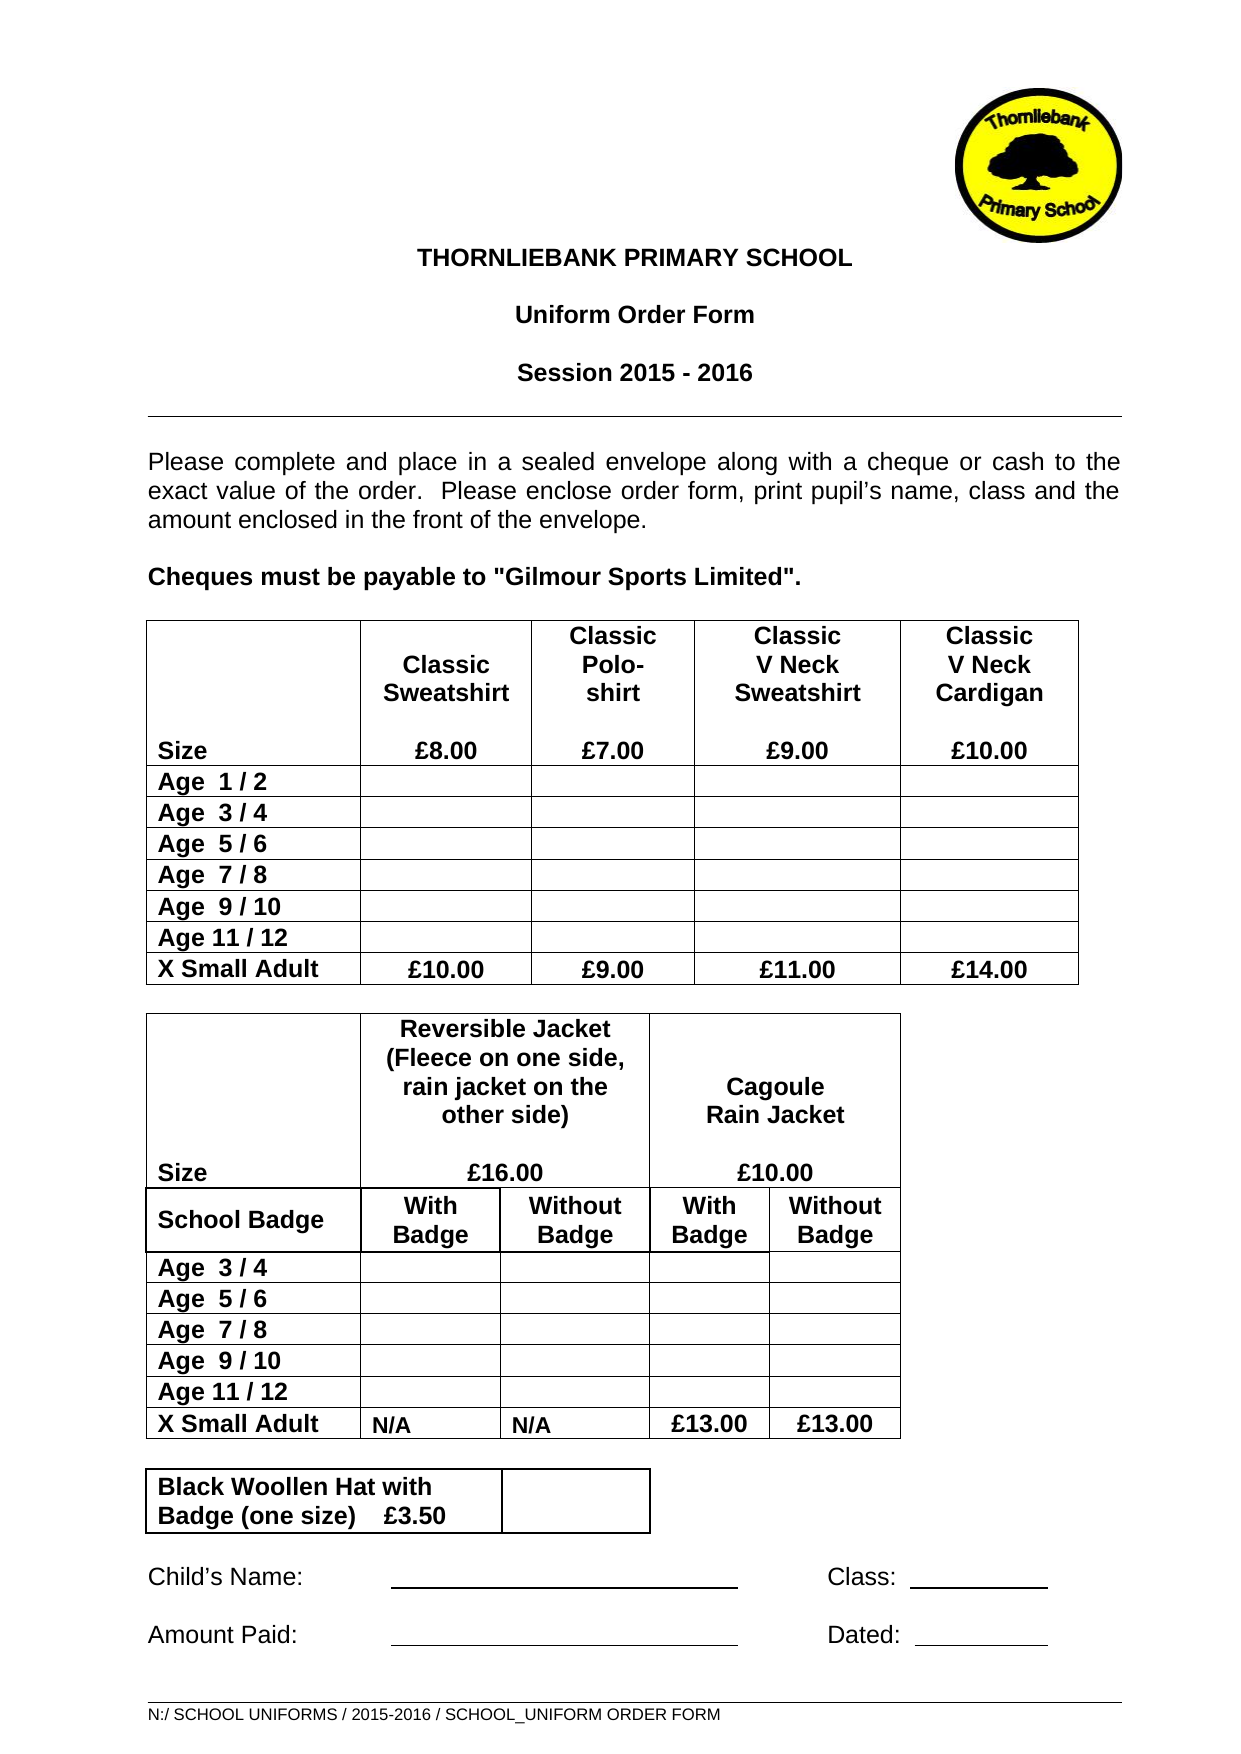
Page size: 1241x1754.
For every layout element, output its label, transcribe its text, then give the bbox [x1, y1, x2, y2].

table_cell [532, 797, 694, 827]
table_cell [361, 828, 531, 858]
table_cell Age 5 / 6 [147, 828, 360, 858]
table_cell [770, 1283, 900, 1313]
table_cell [695, 797, 900, 827]
table_cell [361, 1314, 500, 1344]
table_header Black Woollen Hat with Badge (one size) £3.50 [147, 1470, 501, 1532]
table_cell [901, 766, 1078, 796]
table_cell [695, 766, 900, 796]
table_cell [532, 891, 694, 921]
table_cell [361, 1345, 500, 1376]
table_cell [501, 1253, 649, 1282]
table_cell [532, 922, 694, 952]
table_header Size [147, 621, 360, 765]
table_cell [501, 1377, 649, 1407]
table_header Classic Sweatshirt £8.00 [361, 621, 531, 765]
table_cell [650, 1345, 769, 1376]
table_cell £13.00 [770, 1408, 900, 1438]
text Amount Paid: Dated: [148, 1620, 1122, 1649]
table_cell [501, 1314, 649, 1344]
table_header Reversible Jacket (Fleece on one side, rain jacket on the other side) £16.00 [361, 1014, 649, 1187]
table_cell [901, 828, 1078, 858]
table_cell [695, 828, 900, 858]
table_cell [650, 1314, 769, 1344]
table_cell [361, 797, 531, 827]
table_cell Age 11 / 12 [147, 922, 360, 952]
table_header Classic Polo- shirt £7.00 [532, 621, 694, 765]
table_cell £9.00 [532, 953, 694, 983]
table_cell School Badge [147, 1189, 360, 1251]
text THORNLIEBANK PRIMARY SCHOOL [148, 243, 1122, 272]
picture [954, 87, 1123, 243]
table_cell [532, 766, 694, 796]
table_cell [770, 1377, 900, 1407]
table_cell £10.00 [361, 953, 531, 983]
table_cell Age 3 / 4 [147, 1253, 360, 1282]
text Uniform Order Form [148, 301, 1122, 329]
table_cell [695, 860, 900, 890]
table_cell N/A [361, 1408, 500, 1438]
text Child’s Name: Class: [148, 1562, 1122, 1591]
table_header Classic V Neck Cardigan £10.00 [901, 621, 1078, 765]
table_cell [650, 1253, 769, 1282]
table_cell [501, 1345, 649, 1376]
table_cell Without Badge [770, 1188, 900, 1251]
table_cell [901, 797, 1078, 827]
table_cell [361, 922, 531, 952]
table_header Cagoule Rain Jacket £10.00 [650, 1014, 900, 1187]
table_cell [361, 1283, 500, 1313]
table_cell £13.00 [650, 1408, 769, 1438]
table_cell [901, 922, 1078, 952]
text Please complete and place in a sealed envelope along with a cheque or cash to the exact value of the order. Please enclose order form, print pupil’s name, class and the amount enclosed in the front of the envelope. [148, 447, 1122, 534]
table_cell [501, 1283, 649, 1313]
table_cell [650, 1377, 769, 1407]
table_cell [361, 891, 531, 921]
table_header Classic V Neck Sweatshirt £9.00 [695, 621, 900, 765]
table_header Size [147, 1014, 360, 1187]
table_cell With Badge [362, 1189, 499, 1251]
table_cell Age 3 / 4 [147, 797, 360, 827]
table_cell [770, 1314, 900, 1344]
table_cell [770, 1345, 900, 1376]
table_cell X Small Adult [147, 1408, 360, 1438]
table_cell Age 7 / 8 [147, 1314, 360, 1344]
table_header [503, 1470, 649, 1532]
table_cell [695, 922, 900, 952]
text Cheques must be payable to "Gilmour Sports Limited". [148, 562, 1122, 591]
table_cell Age 5 / 6 [147, 1283, 360, 1313]
table_cell Age 9 / 10 [147, 1345, 360, 1376]
table_cell [361, 1253, 500, 1282]
table_cell [695, 891, 900, 921]
table_cell [901, 860, 1078, 890]
table_cell [532, 828, 694, 858]
table_cell Without Badge [501, 1188, 649, 1251]
table_cell [650, 1283, 769, 1313]
text Session 2015 - 2016 [148, 358, 1122, 387]
table_cell Age 7 / 8 [147, 860, 360, 890]
table_cell [901, 891, 1078, 921]
table_cell £14.00 [901, 953, 1078, 983]
table_cell Age 1 / 2 [147, 766, 360, 796]
table_cell [361, 860, 531, 890]
table_cell X Small Adult [147, 953, 360, 983]
table_cell N/A [501, 1408, 649, 1438]
table_cell [770, 1252, 900, 1282]
table_cell With Badge [651, 1188, 769, 1251]
table_cell [361, 1377, 500, 1407]
table_cell Age 11 / 12 [147, 1377, 360, 1407]
table_cell [532, 860, 694, 890]
table_cell £11.00 [695, 953, 900, 983]
table_cell Age 9 / 10 [147, 891, 360, 921]
table_cell [361, 766, 531, 796]
